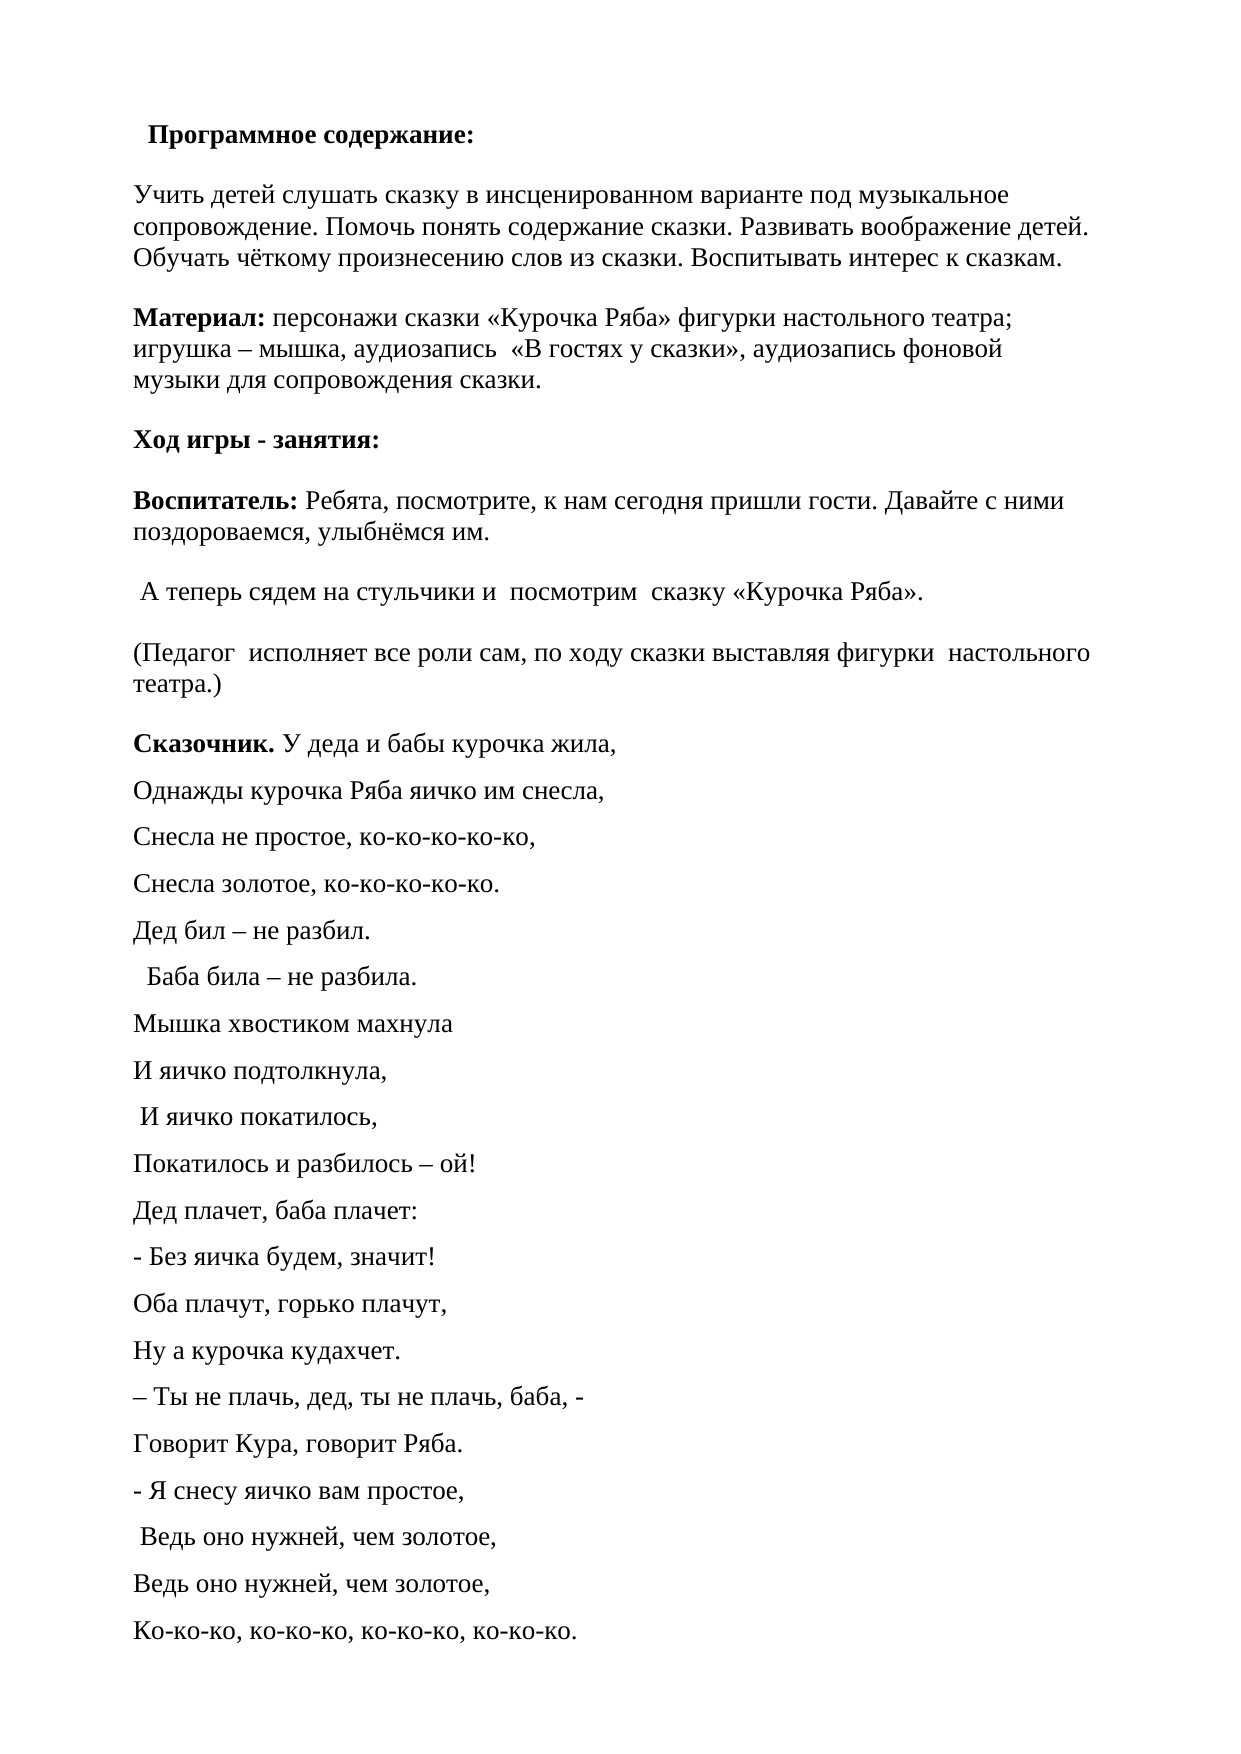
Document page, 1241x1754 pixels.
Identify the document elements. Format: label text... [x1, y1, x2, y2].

text Оба плачут, горько плачут, [133, 1287, 1093, 1318]
text Ход игры - занятия: [133, 424, 1093, 455]
text Баба била – не разбила. [133, 961, 1093, 992]
text Дед плачет, баба плачет: [133, 1194, 1093, 1225]
text Ведь оно нужней, чем золотое, [133, 1521, 1093, 1552]
text Покатилось и разбилось – ой! [133, 1147, 1093, 1178]
text И яичко подтолкнула, [133, 1054, 1093, 1085]
text Дед бил – не разбил. [133, 914, 1093, 945]
text - Я снесу яичко вам простое, [133, 1474, 1093, 1505]
text Снесла золотое, ко-ко-ко-ко-ко. [133, 867, 1093, 898]
text - Без яичка будем, значит! [133, 1241, 1093, 1272]
text Материал: персонажи сказки «Курочка Ряба» фигурки настольного театра; игрушка – мышка, аудиозапись «В гостях у сказки», аудиозапись фоновой музыки для сопровождения сказки. [133, 301, 1093, 394]
text И яичко покатилось, [133, 1101, 1093, 1132]
text Мышка хвостиком махнула [133, 1007, 1093, 1038]
text Говорит Кура, говорит Ряба. [133, 1427, 1093, 1458]
text Программное содержание: [44, 118, 1093, 149]
text Ко-ко-ко, ко-ко-ко, ко-ко-ко, ко-ко-ко. [133, 1614, 1093, 1645]
text Воспитатель: Ребята, посмотрите, к нам сегодня пришли гости. Давайте с ними поздороваемся, улыбнёмся им. [133, 484, 1093, 546]
text Ну а курочка кудахчет. [133, 1334, 1093, 1365]
text Учить детей слушать сказку в инсценированном варианте под музыкальное сопровождение. Помочь понять содержание сказки. Развивать воображение детей. Обучать чёткому произнесению слов из сказки. Воспитывать интерес к сказкам. [133, 178, 1093, 272]
text – Ты не плачь, дед, ты не плачь, баба, - [133, 1381, 1093, 1412]
text (Педагог исполняет все роли сам, по ходу сказки выставляя фигурки настольного театра.) [133, 636, 1093, 698]
text Ведь оно нужней, чем золотое, [133, 1567, 1093, 1598]
text Однажды курочка Ряба яичко им снесла, [133, 774, 1093, 805]
text Сказочник. У деда и бабы курочка жила, [133, 727, 1093, 758]
text А теперь сядем на стульчики и посмотрим сказку «Курочка Ряба». [133, 575, 1093, 607]
text Снесла не простое, ко-ко-ко-ко-ко, [133, 821, 1093, 852]
